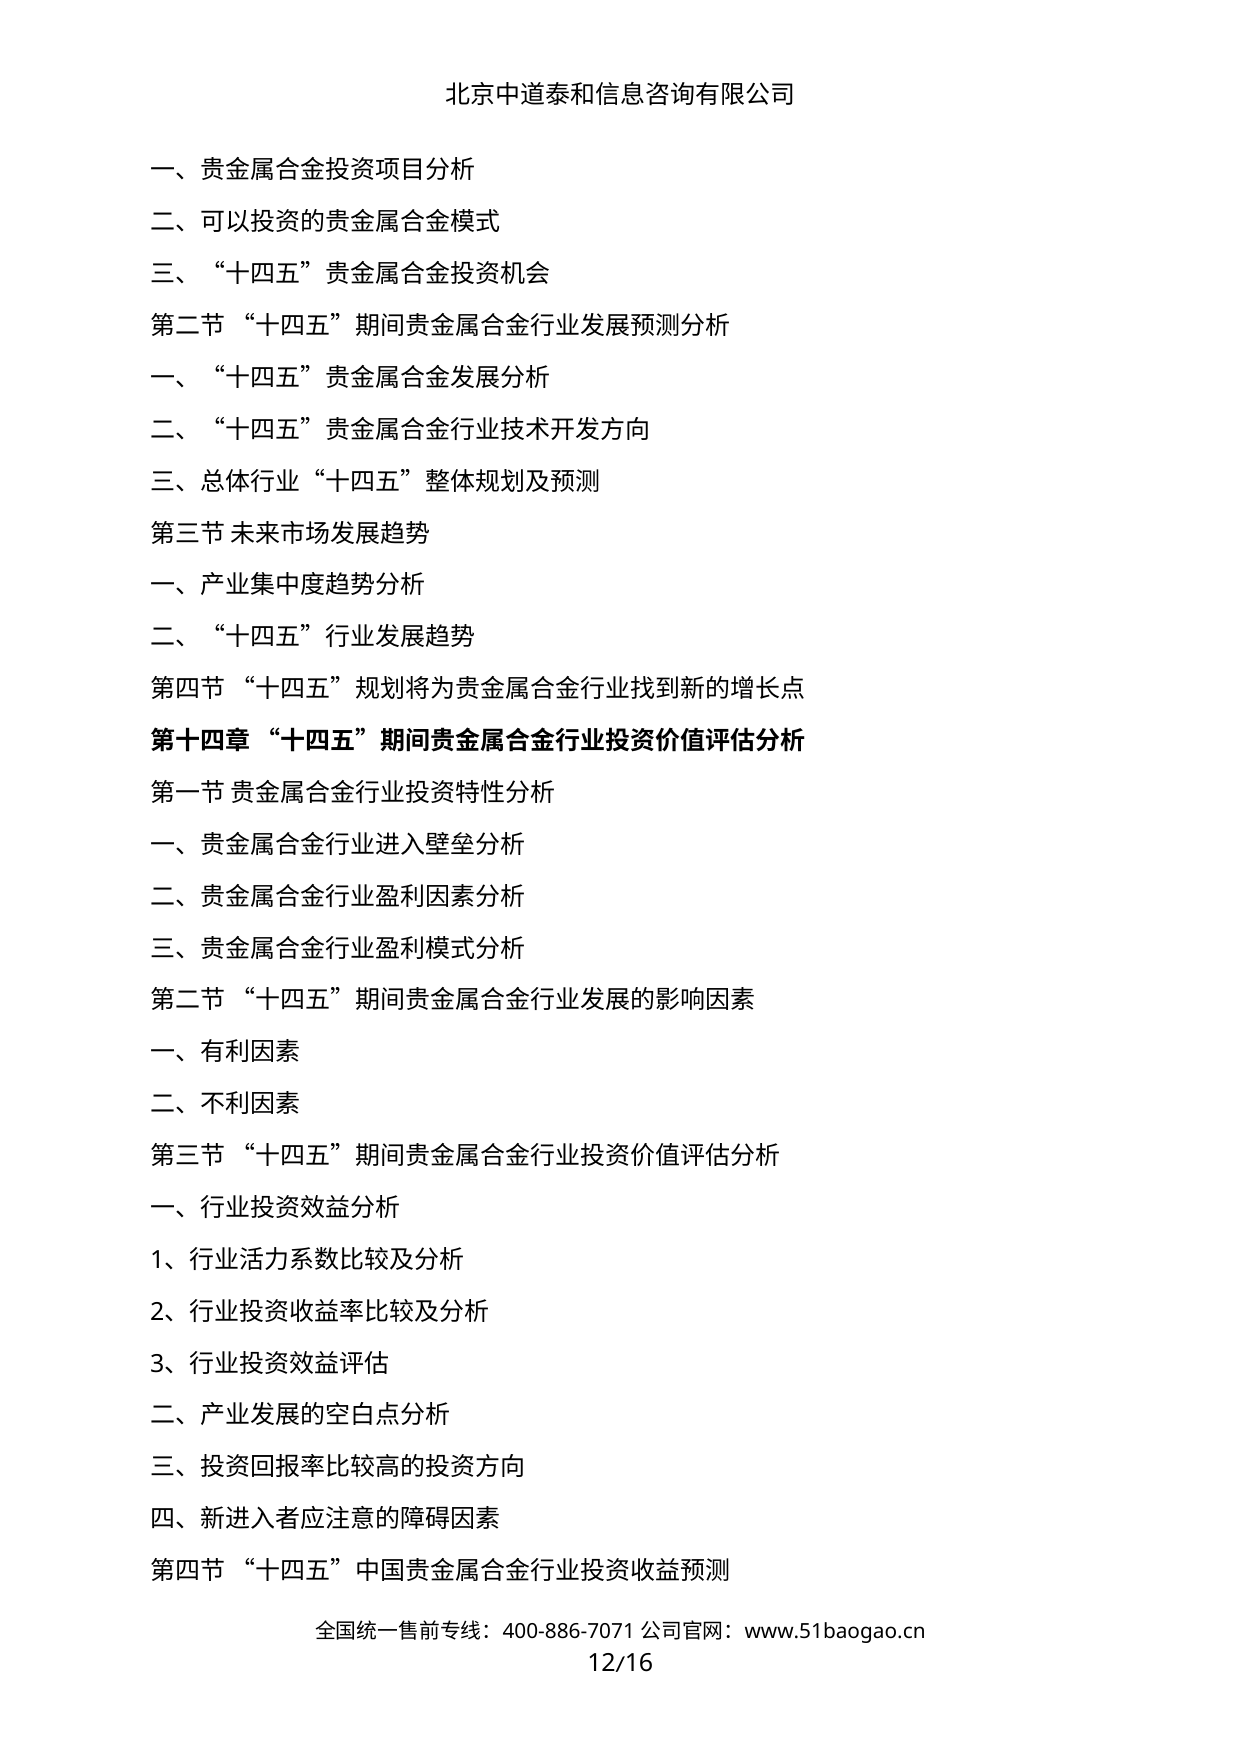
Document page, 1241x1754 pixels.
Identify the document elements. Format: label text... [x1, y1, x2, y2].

text 三、“十四五”贵金属合金投资机会 [150, 254, 1090, 290]
text 三、总体行业“十四五”整体规划及预测 [150, 461, 1090, 497]
text 三、投资回报率比较高的投资方向 [150, 1447, 1090, 1483]
text 第二节 “十四五”期间贵金属合金行业发展的影响因素 [150, 980, 1090, 1016]
text 一、有利因素 [150, 1032, 1090, 1068]
text 二、不利因素 [150, 1084, 1090, 1120]
text 二、“十四五”贵金属合金行业技术开发方向 [150, 409, 1090, 446]
text 3、行业投资效益评估 [150, 1343, 1090, 1379]
text 四、新进入者应注意的障碍因素 [150, 1499, 1090, 1535]
text 1、行业活力系数比较及分析 [150, 1239, 1090, 1276]
text 二、贵金属合金行业盈利因素分析 [150, 876, 1090, 912]
text 第四节 “十四五”中国贵金属合金行业投资收益预测 [150, 1551, 1090, 1587]
text 2、行业投资收益率比较及分析 [150, 1291, 1090, 1327]
text 第二节 “十四五”期间贵金属合金行业发展预测分析 [150, 306, 1090, 342]
text 一、行业投资效益分析 [150, 1187, 1090, 1224]
text 一、产业集中度趋势分析 [150, 565, 1090, 601]
text 二、“十四五”行业发展趋势 [150, 617, 1090, 653]
text 第三节 “十四五”期间贵金属合金行业投资价值评估分析 [150, 1136, 1090, 1172]
text 第四节 “十四五”规划将为贵金属合金行业找到新的增长点 [150, 669, 1090, 705]
text 第一节 贵金属合金行业投资特性分析 [150, 772, 1090, 809]
text 一、“十四五”贵金属合金发展分析 [150, 357, 1090, 394]
text 二、产业发展的空白点分析 [150, 1395, 1090, 1431]
text 第三节 未来市场发展趋势 [150, 513, 1090, 549]
text 一、贵金属合金行业进入壁垒分析 [150, 824, 1090, 861]
text 二、可以投资的贵金属合金模式 [150, 202, 1090, 238]
text 一、贵金属合金投资项目分析 [150, 150, 1090, 186]
text 三、贵金属合金行业盈利模式分析 [150, 928, 1090, 964]
text 第十四章 “十四五”期间贵金属合金行业投资价值评估分析 [150, 721, 1090, 757]
